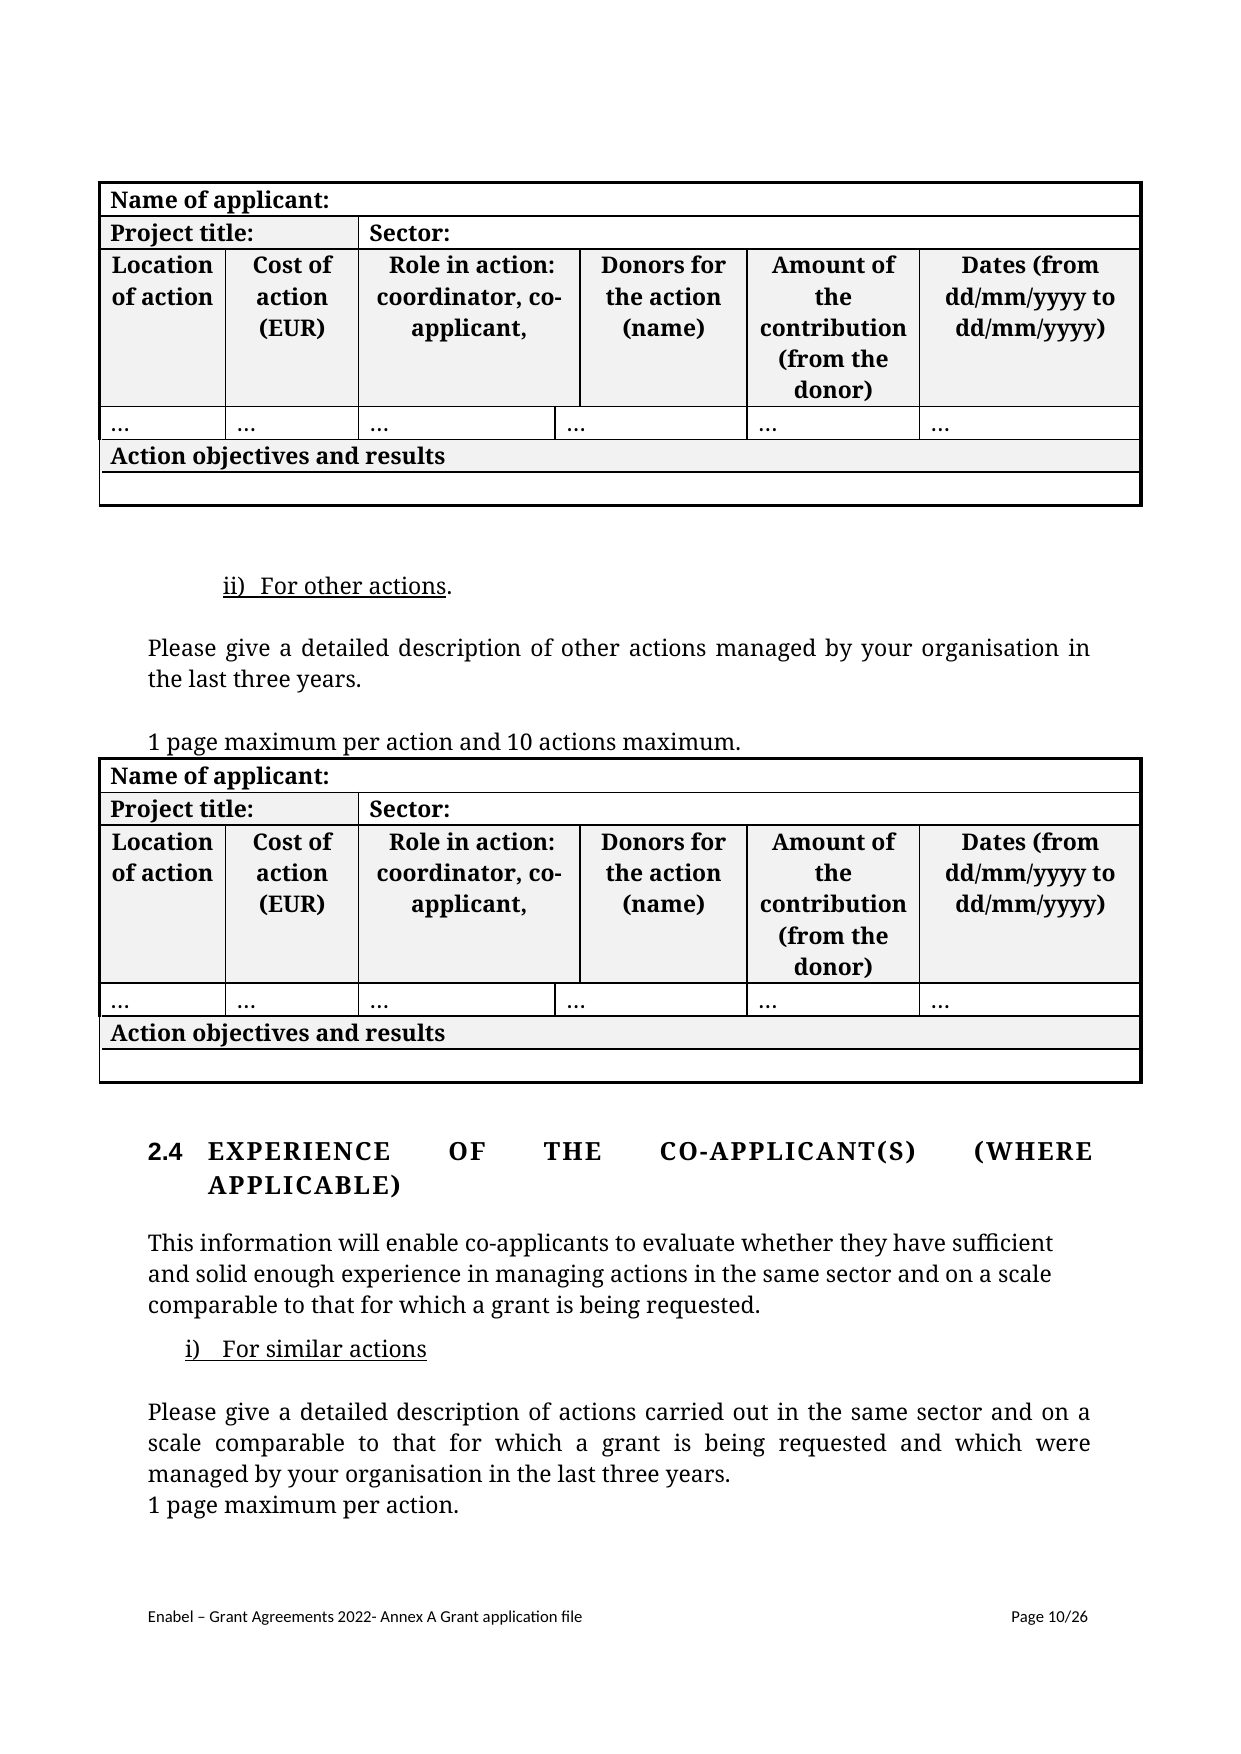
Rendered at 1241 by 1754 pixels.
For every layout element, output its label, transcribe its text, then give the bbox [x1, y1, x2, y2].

text Please give a detailed description of actions carried out in the same sector and on a scale comparable to that for which a grant is being requested and which were managed by your organisation in the last three years. [148, 1396, 1092, 1489]
text 1 page maximum per action and 10 actions maximum. [148, 726, 1092, 757]
table_cell Location of action [101, 250, 225, 406]
table_cell Amount of the contribution (from the donor) [748, 250, 919, 406]
subtitle Experience of the co-applicant(s) (where applicable) [148, 1134, 1092, 1202]
table_cell … [359, 984, 554, 1015]
table_cell Sector: [359, 793, 1139, 824]
table_cell … [226, 407, 358, 438]
text Please give a detailed description of other actions managed by your organisation in the last three years. [148, 632, 1092, 695]
table_cell Project title: [101, 793, 358, 824]
table_cell Dates (from dd/mm/yyyy to dd/mm/yyyy) [920, 250, 1139, 406]
table_cell [100, 1048, 1139, 1081]
table_cell … [748, 984, 919, 1015]
table_cell Role in action: coordinator, co-applicant, [359, 250, 579, 406]
table_cell … [101, 407, 225, 438]
table_cell Location of action [101, 826, 225, 982]
table_cell … [748, 407, 919, 438]
table_cell Project title: [101, 217, 358, 248]
text This information will enable co-applicants to evaluate whether they have sufficient and solid enough experience in managing actions in the same sector and on a scale comparable to that for which a grant is being requested. [148, 1227, 1092, 1321]
table_cell Sector: [359, 217, 1139, 248]
table_header Name of applicant: [101, 184, 1139, 215]
table_cell Action objectives and results [100, 1016, 1139, 1048]
table_cell Cost of action (EUR) [226, 826, 358, 982]
table_cell … [101, 984, 225, 1015]
table_cell … [226, 984, 358, 1015]
table_cell … [556, 407, 746, 438]
table_cell Donors for the action (name) [581, 826, 746, 982]
table_cell Action objectives and results [100, 440, 1139, 471]
table_cell Dates (from dd/mm/yyyy to dd/mm/yyyy) [920, 826, 1139, 982]
list For similar actions [185, 1333, 1092, 1364]
table_cell Amount of the contribution (from the donor) [748, 826, 919, 982]
table_cell [100, 471, 1139, 504]
table_cell Role in action: coordinator, co-applicant, [359, 826, 579, 982]
table_cell … [920, 984, 1139, 1015]
table_cell … [359, 407, 554, 438]
table_header Name of applicant: [101, 760, 1139, 792]
table_cell Donors for the action (name) [581, 250, 746, 406]
table_cell … [920, 407, 1139, 438]
list For other actions. [223, 570, 1092, 601]
table_cell … [556, 984, 746, 1015]
text 1 page maximum per action. [148, 1489, 1092, 1521]
table_cell Cost of action (EUR) [226, 250, 358, 406]
